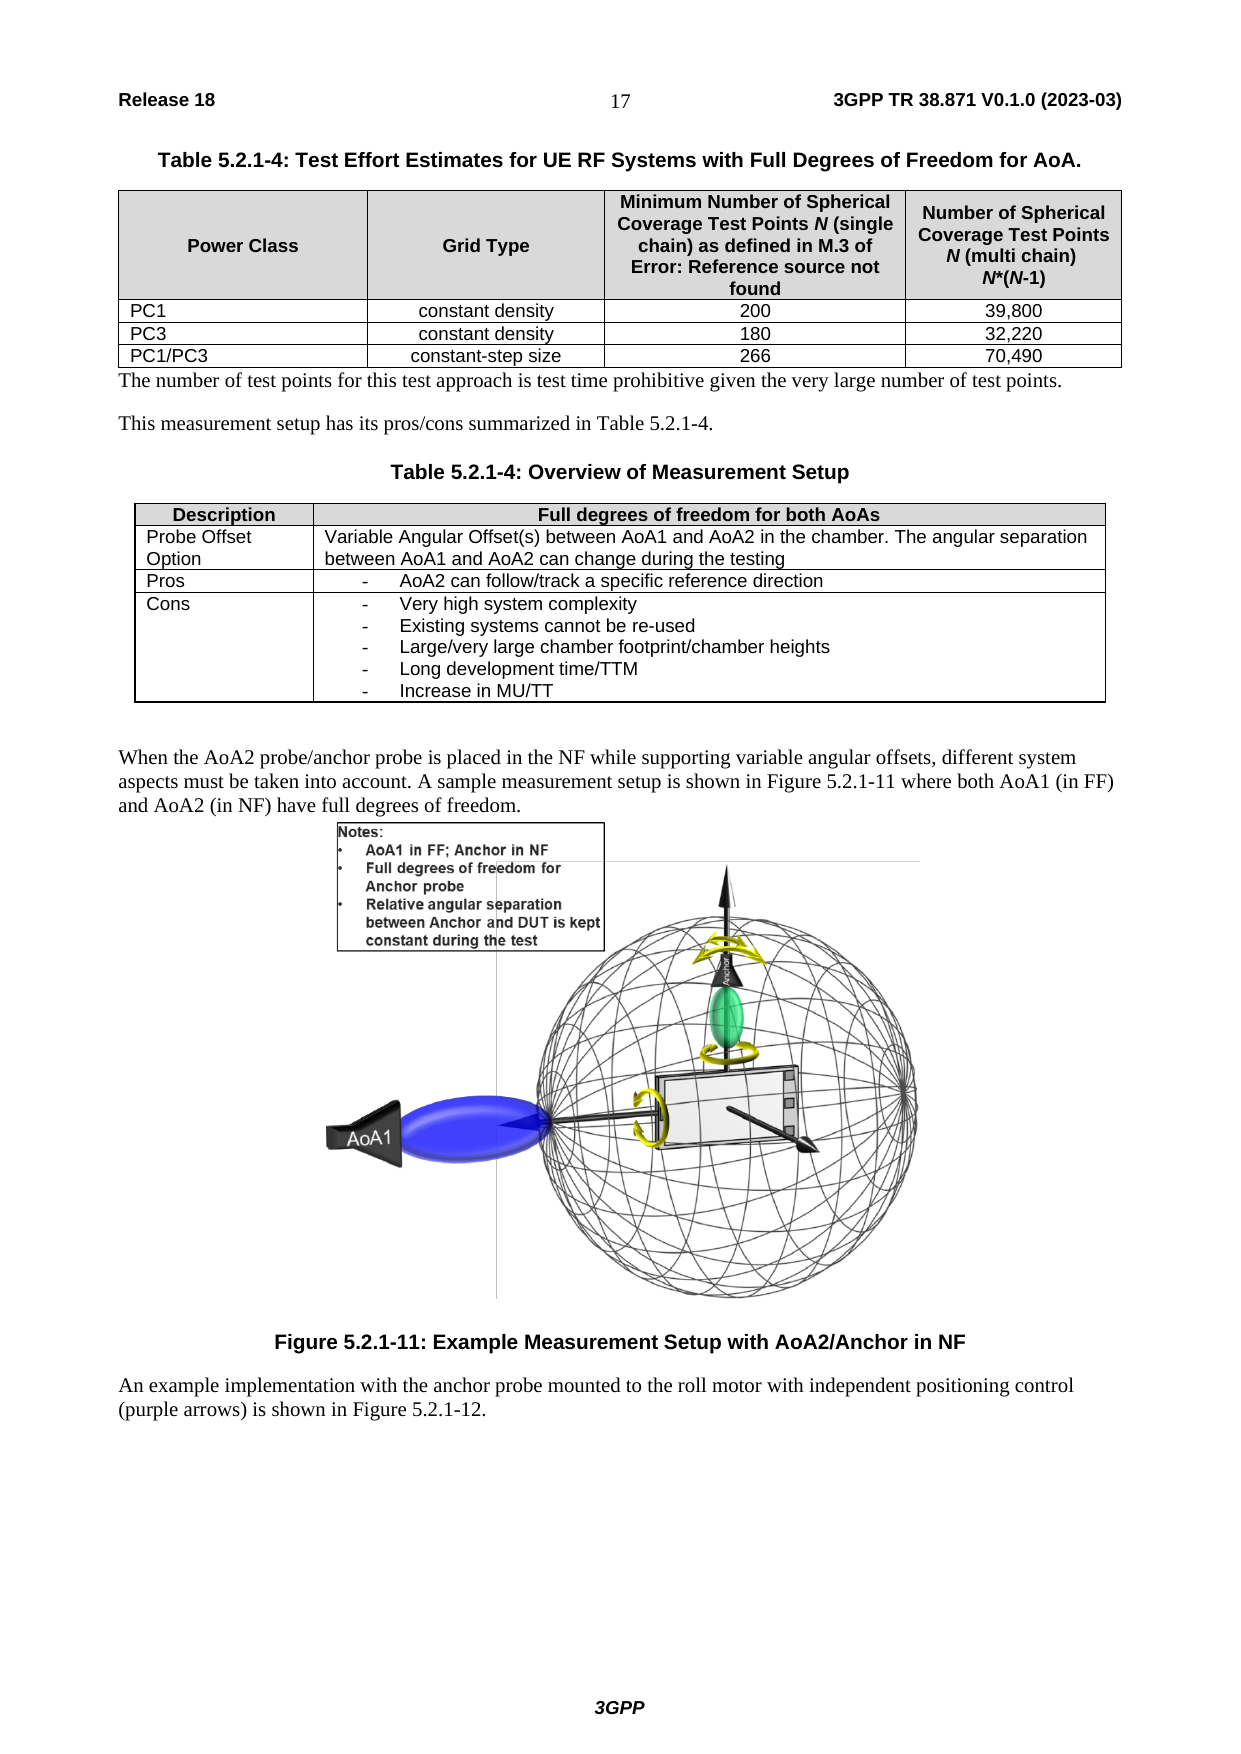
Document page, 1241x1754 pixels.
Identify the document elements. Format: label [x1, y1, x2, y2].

table_cell [119, 345, 367, 367]
table_header [605, 191, 905, 299]
picture [320, 817, 920, 1299]
table_cell [605, 323, 905, 344]
table_cell [119, 323, 367, 344]
table_cell [906, 323, 1121, 344]
table_header [119, 191, 367, 299]
table_cell [368, 345, 604, 367]
table_cell [605, 300, 905, 322]
table_cell [605, 345, 905, 367]
table_cell [314, 570, 1105, 592]
table_cell [314, 526, 1105, 569]
table_header [368, 191, 604, 299]
table_cell [136, 570, 313, 592]
table_cell [136, 526, 313, 569]
table_header [136, 504, 313, 525]
table_cell [119, 300, 367, 322]
table_cell [368, 323, 604, 344]
table_cell [368, 300, 604, 322]
table_cell [136, 593, 313, 701]
table_header [314, 504, 1105, 525]
table_cell [906, 345, 1121, 367]
table_header [906, 191, 1121, 299]
table_cell [314, 593, 1105, 701]
table_cell [906, 300, 1121, 322]
